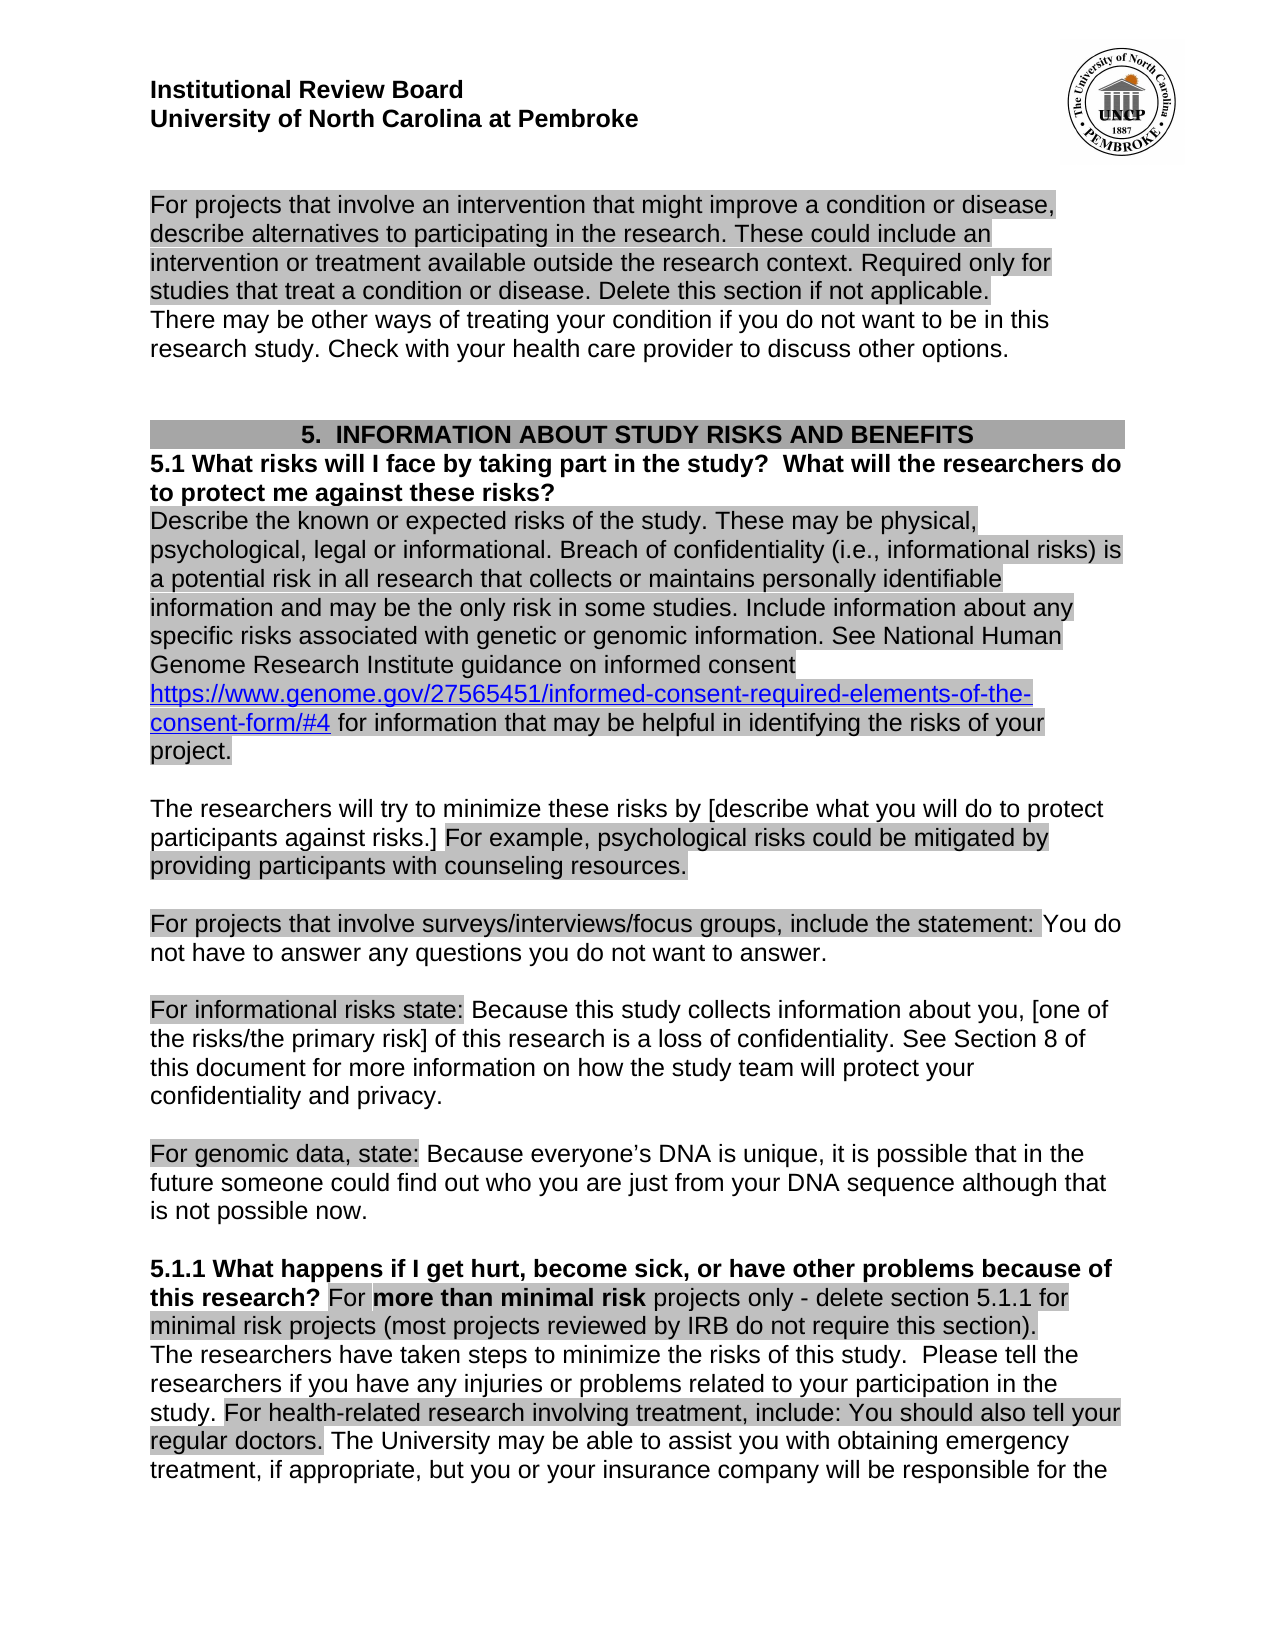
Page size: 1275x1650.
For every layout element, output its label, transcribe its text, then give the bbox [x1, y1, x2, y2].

text For projects that involve surveys/interviews/focus groups, include the statement: You do not have to answer any questions you do not want to answer. [150, 909, 1125, 966]
text The researchers will try to minimize these risks by [describe what you will do to protect participants against risks.] For example, psychological risks could be mitigated by providing participants with counseling resources. [150, 794, 1125, 880]
text There may be other ways of treating your condition if you do not want to be in this research study. Check with your health care provider to discuss other options. [150, 305, 1125, 362]
text For informational risks state: Because this study collects information about you, [one of the risks/the primary risk] of this research is a loss of confidentiality. See Section 8 of this document for more information on how the study team will protect your confidentiality and privacy. [150, 995, 1125, 1110]
text For genomic data, state: Because everyone’s DNA is unique, it is possible that in the future someone could find out who you are just from your DNA sequence although that is not possible now. [150, 1139, 1125, 1225]
text 5. information about Study RISKS and benefits [150, 420, 1125, 449]
text 5.1.1 What happens if I get hurt, become sick, or have other problems because of this research? For more than minimal risk projects only - delete section 5.1.1 for minimal risk projects (most projects reviewed by IRB do not require this section). [150, 1254, 1125, 1340]
text For projects that involve an intervention that might improve a condition or disease, describe alternatives to participating in the research. These could include an intervention or treatment available outside the research context. Required only for studies that treat a condition or disease. Delete this section if not applicable. [150, 190, 1125, 305]
picture [1059, 39, 1185, 165]
text Describe the known or expected risks of the study. These may be physical, psychological, legal or informational. Breach of confidentiality (i.e., informational risks) is a potential risk in all research that collects or maintains personally identifiable information and may be the only risk in some studies. Include information about any specific risks associated with genetic or genomic information. See National Human Genome Research Institute guidance on informed consent https://www.genome.gov/27565451/informed-consent-required-elements-of-the-consent-form/#4 for information that may be helpful in identifying the risks of your project. [150, 506, 1125, 765]
text 5.1 What risks will I face by taking part in the study? What will the researchers do to protect me against these risks? [150, 449, 1125, 506]
